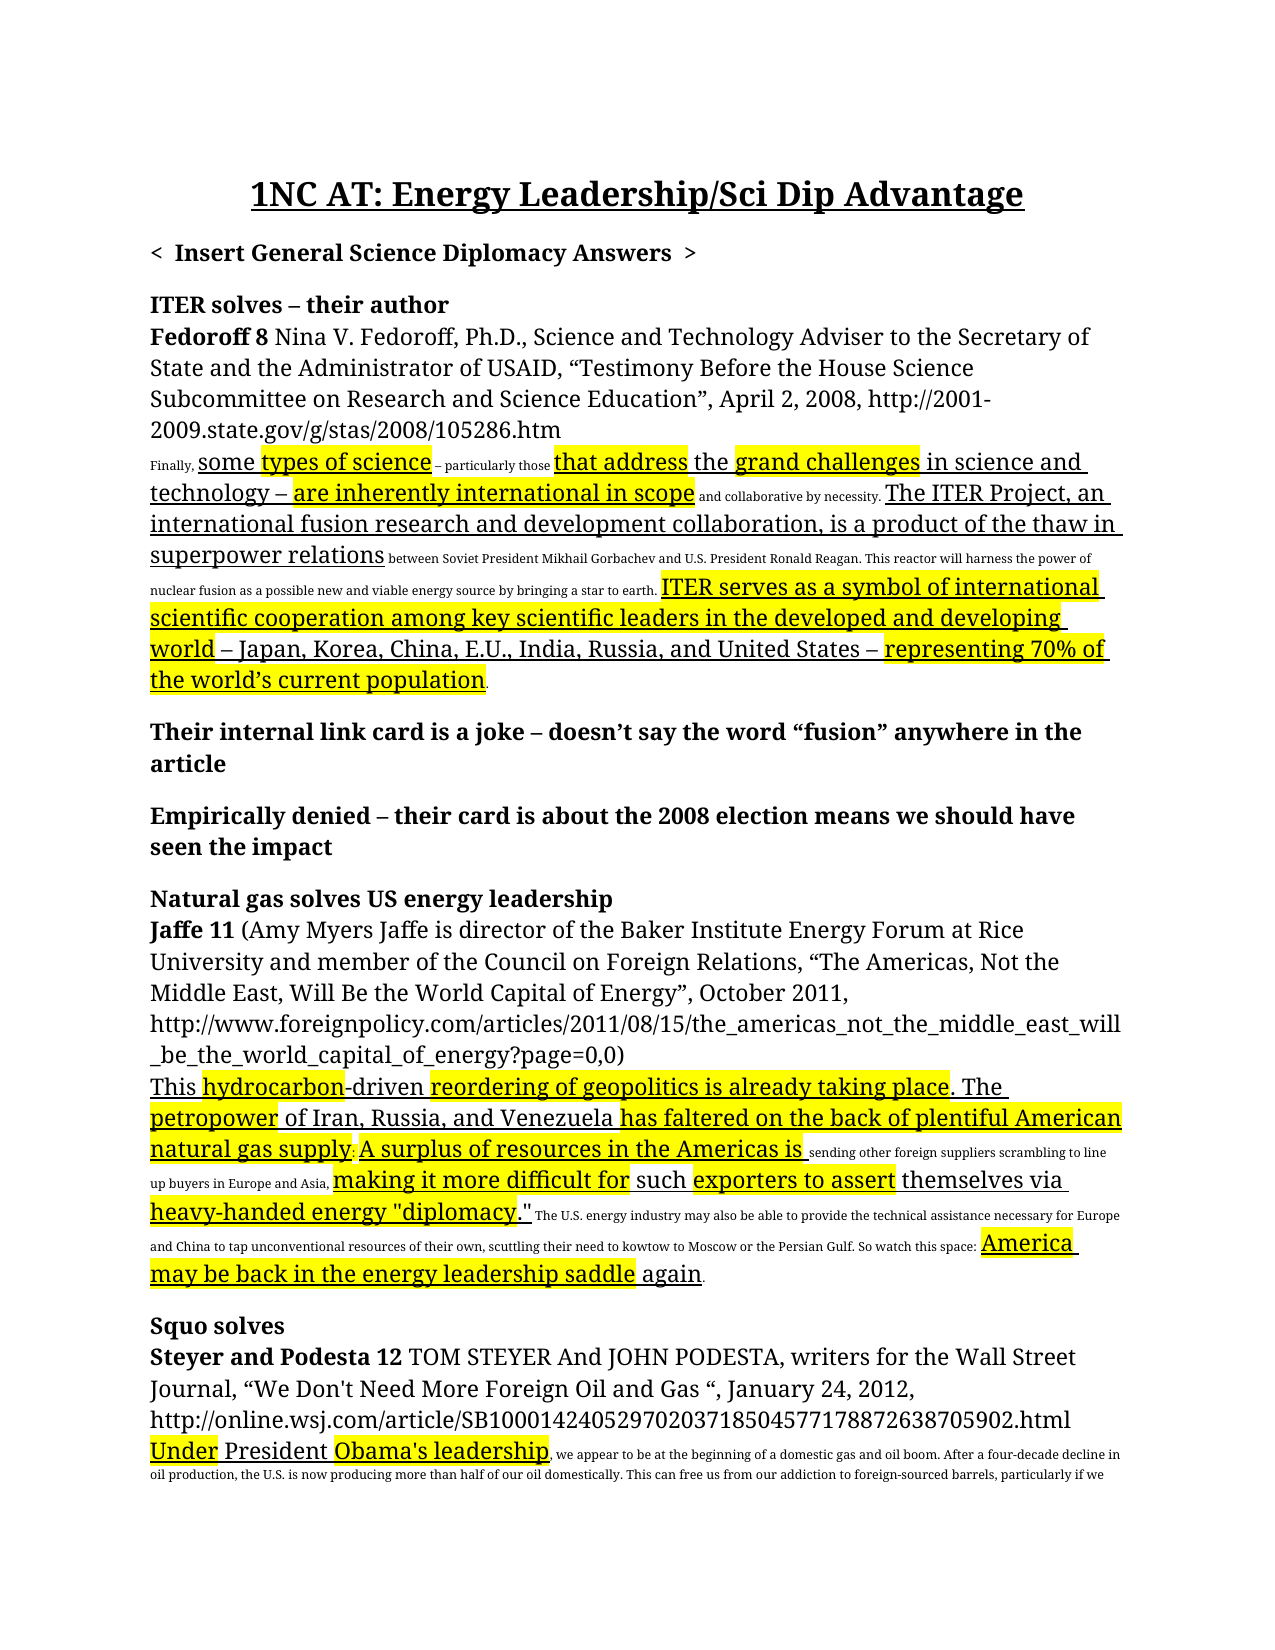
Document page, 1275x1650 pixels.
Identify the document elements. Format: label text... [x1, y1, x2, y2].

subtitle Empirically denied – their card is about the 2008 election means we should have seen the impact [150, 799, 1125, 862]
subtitle Natural gas solves US energy leadership [150, 883, 1125, 914]
subtitle Squo solves [150, 1310, 1125, 1341]
subtitle < Insert General Science Diplomacy Answers > [150, 237, 1125, 268]
text Jaffe 11 (Amy Myers Jaffe is director of the Baker Institute Energy Forum at Rice University and member of the Council on Foreign Relations, “The Americas, Not the Middle East, Will Be the World Capital of Energy”, October 2011, http://www.foreignpolicy.com/articles/2011/08/15/the_americas_not_the_middle_east_will_be_the_world_capital_of_energy?page=0,0) [150, 914, 1125, 1070]
text Steyer and Podesta 12 TOM STEYER And JOHN PODESTA, writers for the Wall Street Journal, “We Don't Need More Foreign Oil and Gas “, January 24, 2012, http://online.wsj.com/article/SB10001424052970203718504577178872638705902.html [150, 1341, 1125, 1435]
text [150, 1435, 1125, 1483]
subtitle 1NC AT: Energy Leadership/Sci Dip Advantage [150, 171, 1125, 216]
subtitle ITER solves – their author [150, 289, 1125, 320]
subtitle Their internal link card is a joke – doesn’t say the word “fusion” anywhere in the article [150, 716, 1125, 779]
text Finally, some types of science – particularly those that address the grand challenges in science and technology – are inherently international in scope and collaborative by necessity. The ITER Project, an international fusion research and development collaboration, is a product of the thaw in superpower relations between Soviet President Mikhail Gorbachev and U.S. President Ronald Reagan. This reactor will harness the power of nuclear fusion as a possible new and viable energy source by bringing a star to earth. ITER serves as a symbol of international scientific cooperation among key scientific leaders in the developed and developing world – Japan, Korea, China, E.U., India, Russia, and United States – representing 70% of the world’s current population. [150, 445, 1125, 695]
text Fedoroff 8 Nina V. Fedoroff, Ph.D., Science and Technology Adviser to the Secretary of State and the Administrator of USAID, “Testimony Before the House Science Subcommittee on Research and Science Education”, April 2, 2008, http://2001-2009.state.gov/g/stas/2008/105286.htm [150, 320, 1125, 445]
text This hydrocarbon-driven reordering of geopolitics is already taking place. The petropower of Iran, Russia, and Venezuela has faltered on the back of plentiful American natural gas supply: A surplus of resources in the Americas is sending other foreign suppliers scrambling to line up buyers in Europe and Asia, making it more difficult for such exporters to assert themselves via heavy-handed energy "diplomacy." The U.S. energy industry may also be able to provide the technical assistance necessary for Europe and China to tap unconventional resources of their own, scuttling their need to kowtow to Moscow or the Persian Gulf. So watch this space: America may be back in the energy leadership saddle again. [150, 1070, 1125, 1289]
